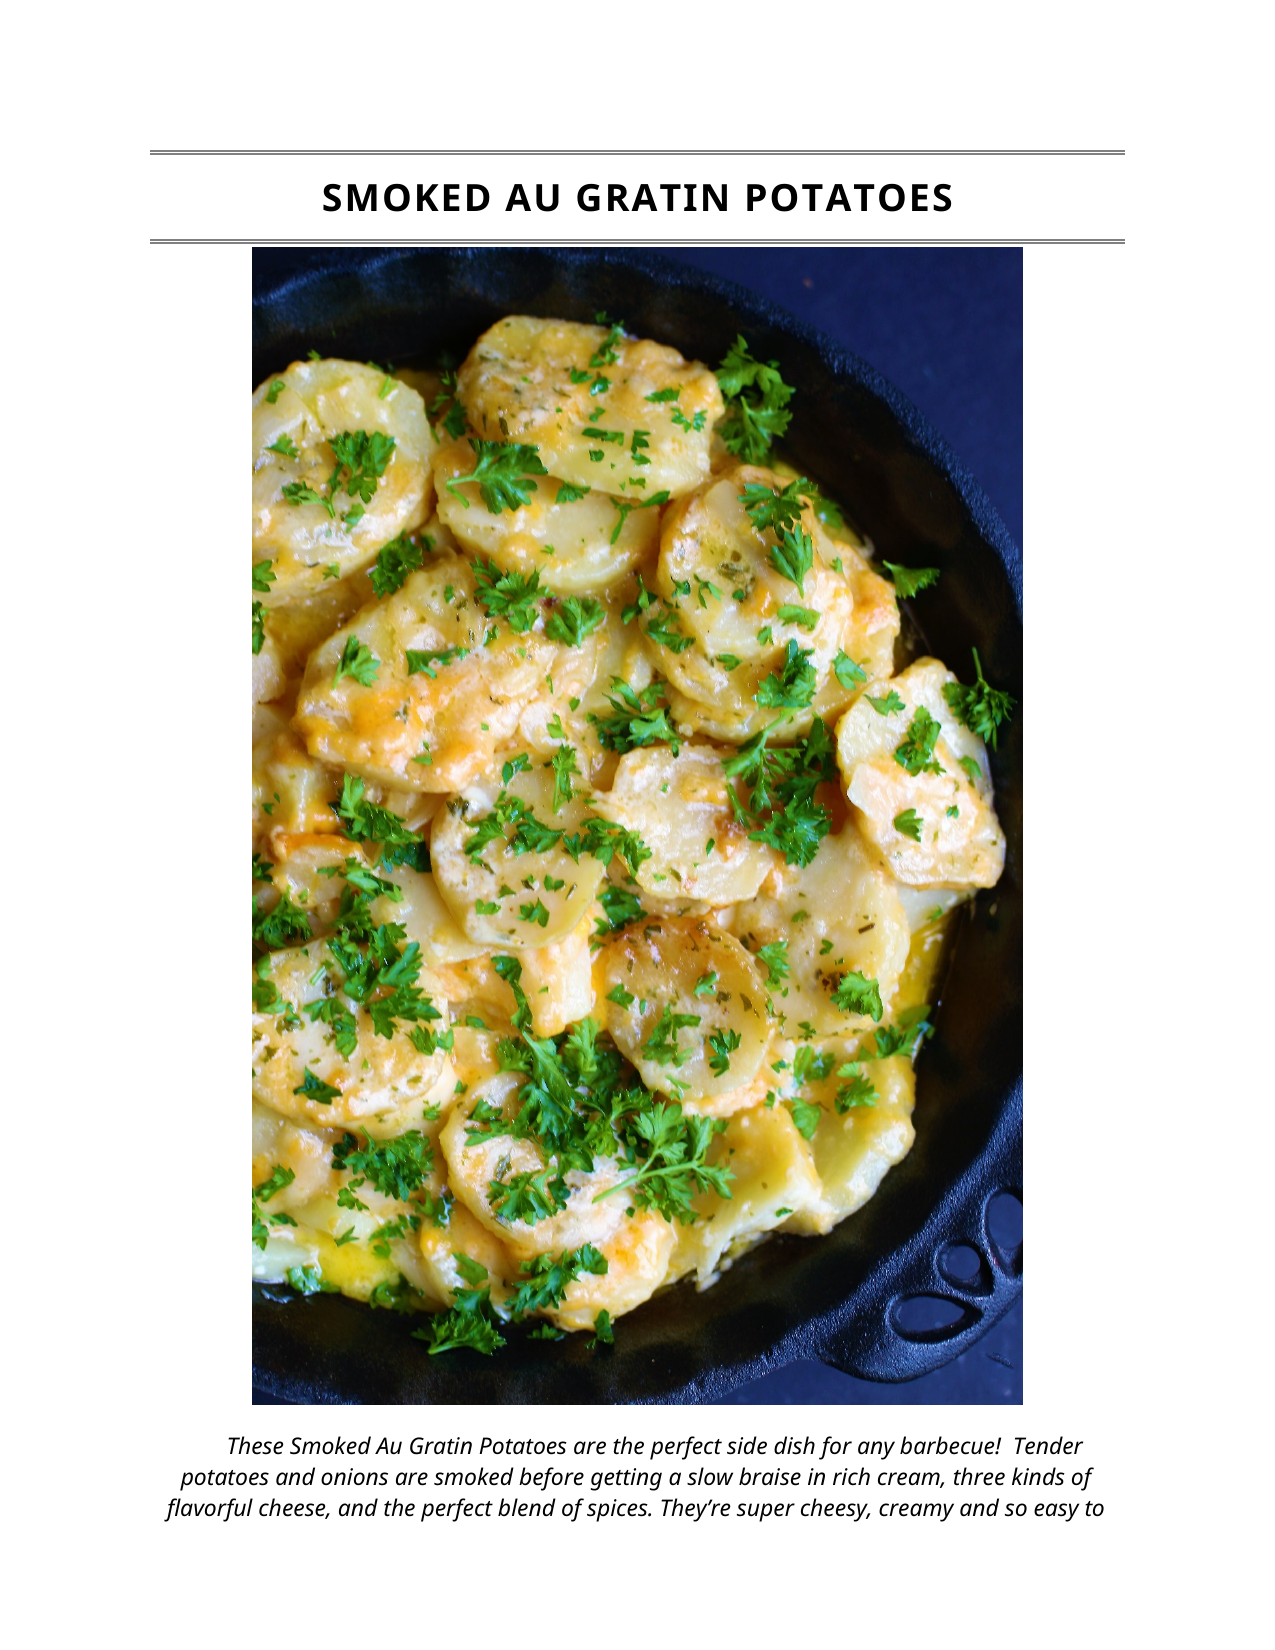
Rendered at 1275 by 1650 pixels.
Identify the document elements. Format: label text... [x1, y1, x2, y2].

text smoked au gratin potatoes [150, 155, 1125, 239]
picture [252, 247, 1023, 1405]
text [150, 1430, 1125, 1523]
